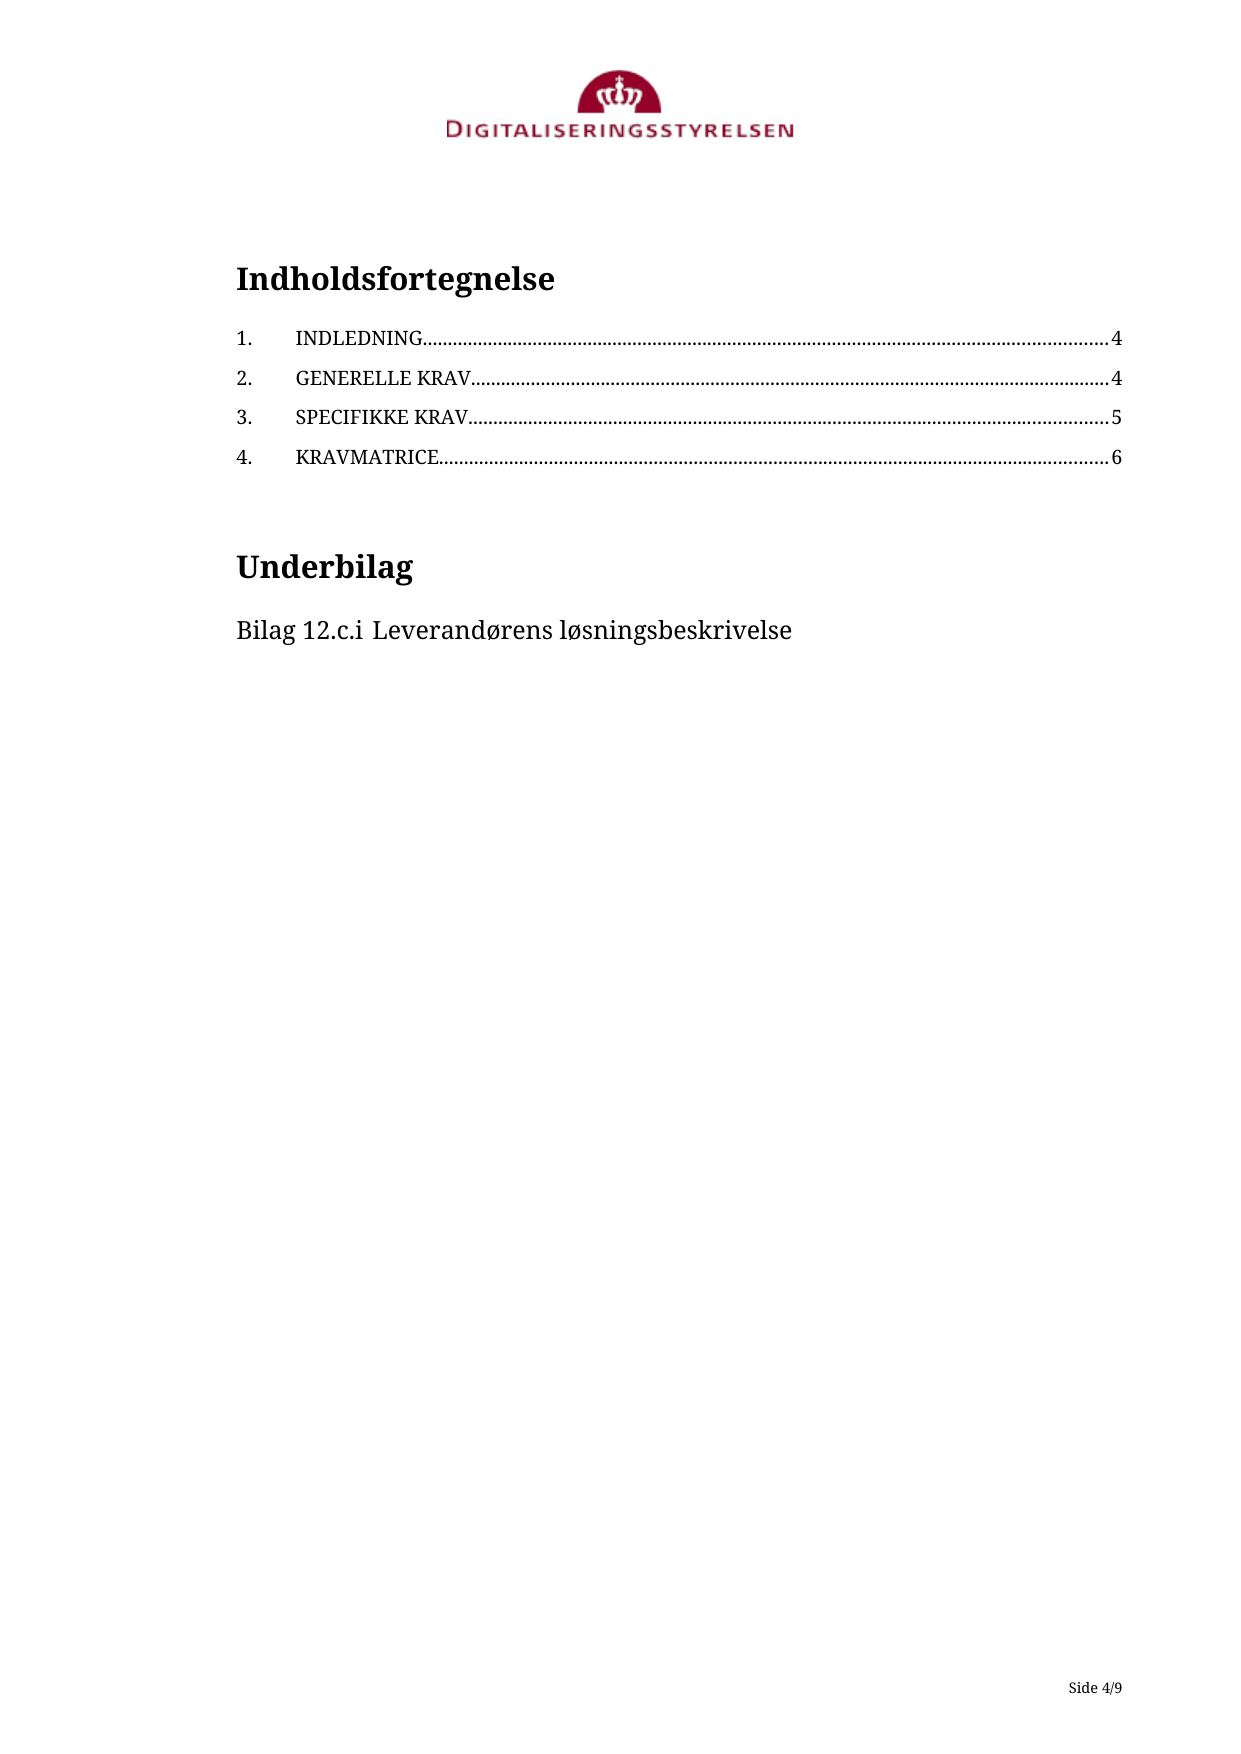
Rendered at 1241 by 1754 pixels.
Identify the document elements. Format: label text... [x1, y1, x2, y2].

list Leverandørens løsningsbeskrivelse [236, 613, 1122, 647]
text 1. Indledning 4 [236, 324, 1063, 351]
text 3. Specifikke krav 5 [236, 404, 1063, 431]
picture [447, 70, 794, 139]
text 4. Kravmatrice 6 [236, 443, 1063, 470]
subtitle Indholdsfortegnelse [236, 257, 1122, 299]
text 2. Generelle krav 4 [236, 364, 1063, 391]
subtitle Underbilag [236, 545, 1122, 588]
